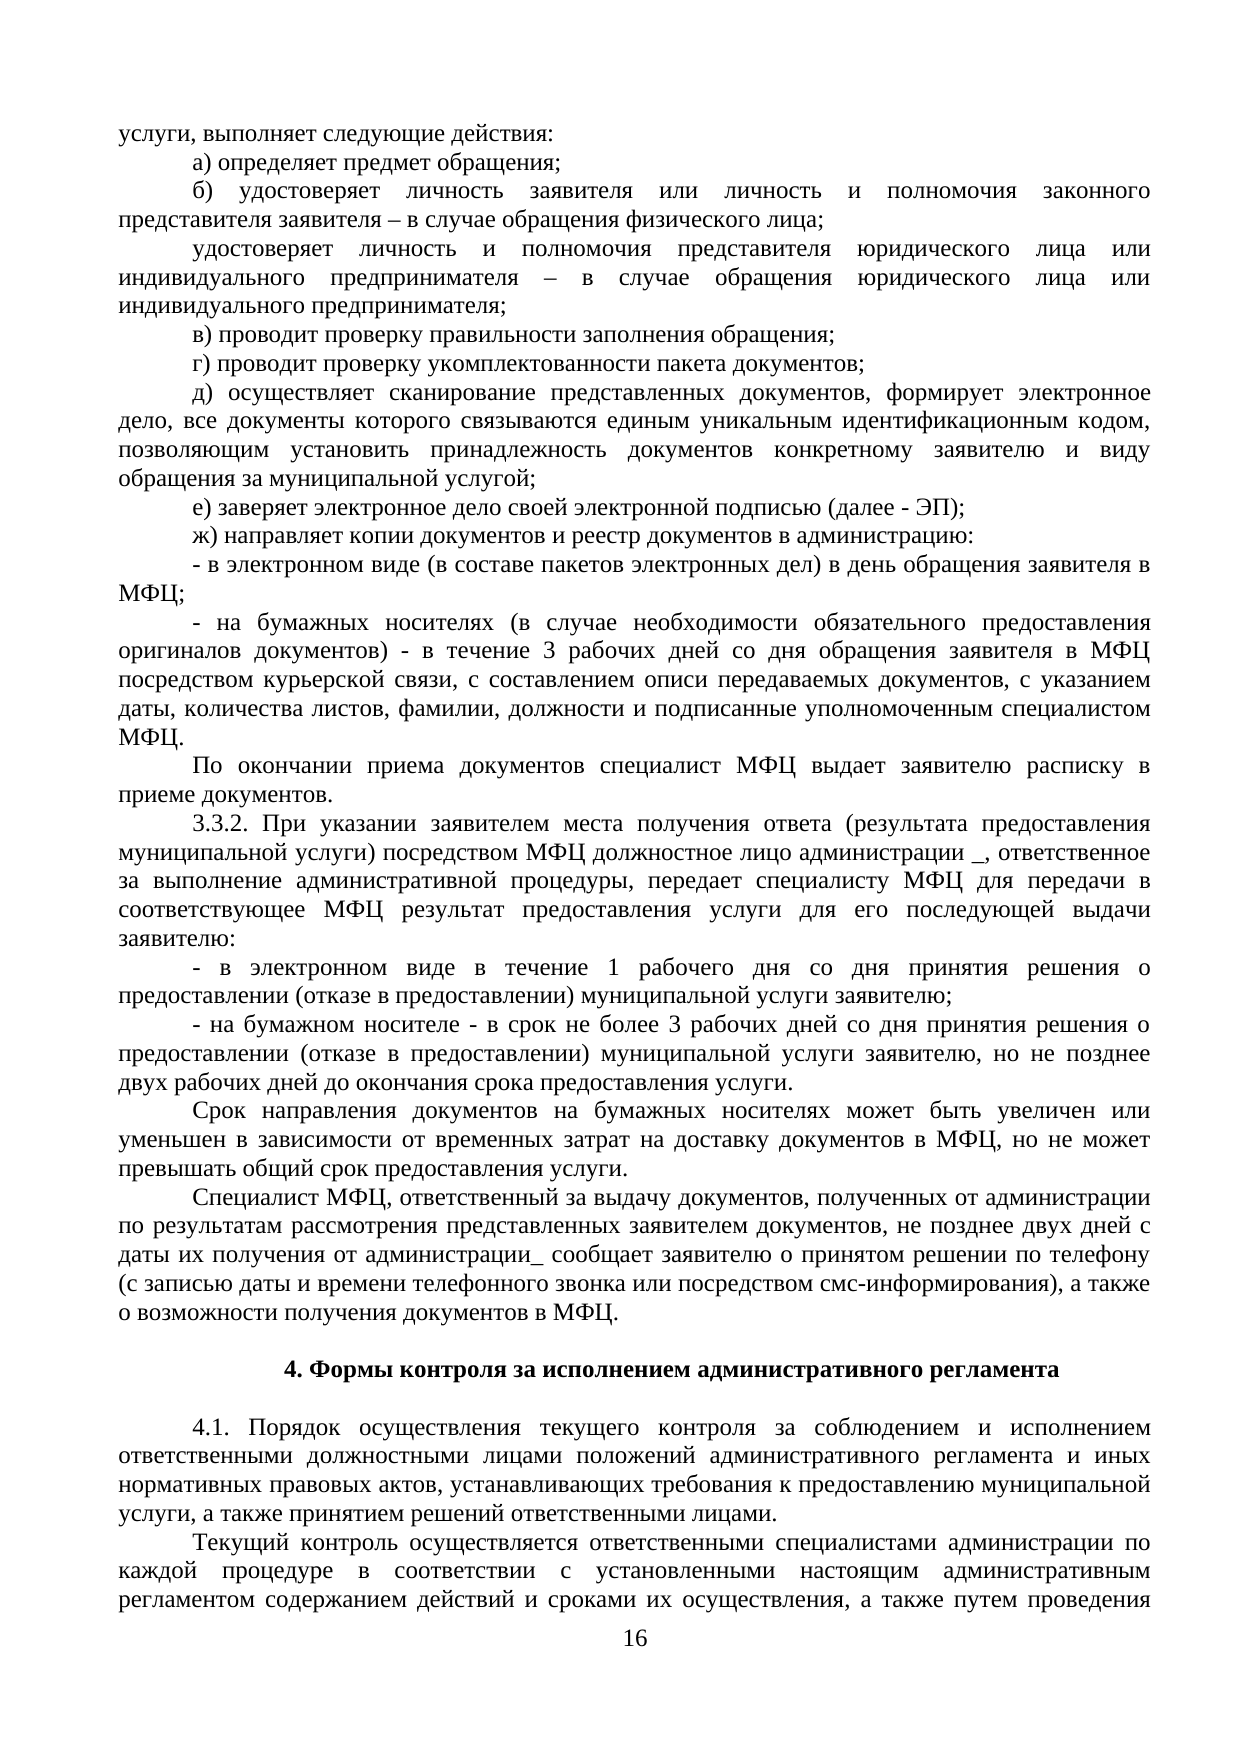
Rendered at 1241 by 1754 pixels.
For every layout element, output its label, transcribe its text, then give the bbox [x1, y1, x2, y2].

title 4.1. Порядок осуществления текущего контроля за соблюдением и исполнением ответственными должностными лицами положений административного регламента и иных нормативных правовых актов, устанавливающих требования к предоставлению муниципальной услуги, а также принятием решений ответственными лицами. [118, 1412, 1152, 1527]
text - на бумажных носителях (в случае необходимости обязательного предоставления оригиналов документов) - в течение 3 рабочих дней со дня обращения заявителя в МФЦ посредством курьерской связи, с составлением описи передаваемых документов, с указанием даты, количества листов, фамилии, должности и подписанные уполномоченным специалистом МФЦ. [118, 607, 1152, 751]
text д) осуществляет сканирование представленных документов, формирует электронное дело, все документы которого связываются единым уникальным идентификационным кодом, позволяющим установить принадлежность документов конкретному заявителю и виду обращения за муниципальной услугой; [118, 377, 1152, 492]
text г) проводит проверку укомплектованности пакета документов; [118, 348, 1152, 377]
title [118, 1527, 1152, 1613]
text Специалист МФЦ, ответственный за выдачу документов, полученных от администрации по результатам рассмотрения представленных заявителем документов, не позднее двух дней с даты их получения от администрации_ сообщает заявителю о принятом решении по телефону (с записью даты и времени телефонного звонка или посредством смс-информирования), а также о возможности получения документов в МФЦ. [118, 1182, 1152, 1326]
text е) заверяет электронное дело своей электронной подписью (далее - ЭП); [118, 492, 1152, 521]
text а) определяет предмет обращения; [118, 147, 1152, 176]
text Срок направления документов на бумажных носителях может быть увеличен или уменьшен в зависимости от временных затрат на доставку документов в МФЦ, но не может превышать общий срок предоставления услуги. [118, 1096, 1152, 1182]
text 3.3.2. При указании заявителем места получения ответа (результата предоставления муниципальной услуги) посредством МФЦ должностное лицо администрации _, ответственное за выполнение административной процедуры, передает специалисту МФЦ для передачи в соответствующее МФЦ результат предоставления услуги для его последующей выдачи заявителю: [118, 808, 1152, 952]
text - в электронном виде (в составе пакетов электронных дел) в день обращения заявителя в МФЦ; [118, 549, 1152, 607]
text По окончании приема документов специалист МФЦ выдает заявителю расписку в приеме документов. [118, 751, 1152, 808]
text - на бумажном носителе - в срок не более 3 рабочих дней со дня принятия решения о предоставлении (отказе в предоставлении) муниципальной услуги заявителю, но не позднее двух рабочих дней до окончания срока предоставления услуги. [118, 1009, 1152, 1096]
title 4. Формы контроля за исполнением административного регламента [118, 1354, 1152, 1383]
text удостоверяет личность и полномочия представителя юридического лица или индивидуального предпринимателя – в случае обращения юридического лица или индивидуального предпринимателя; [118, 233, 1152, 319]
text - в электронном виде в течение 1 рабочего дня со дня принятия решения о предоставлении (отказе в предоставлении) муниципальной услуги заявителю; [118, 952, 1152, 1009]
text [118, 118, 1152, 147]
text ж) направляет копии документов и реестр документов в администрацию: [118, 521, 1152, 549]
text б) удостоверяет личность заявителя или личность и полномочия законного представителя заявителя – в случае обращения физического лица; [118, 176, 1152, 233]
text в) проводит проверку правильности заполнения обращения; [118, 319, 1152, 348]
